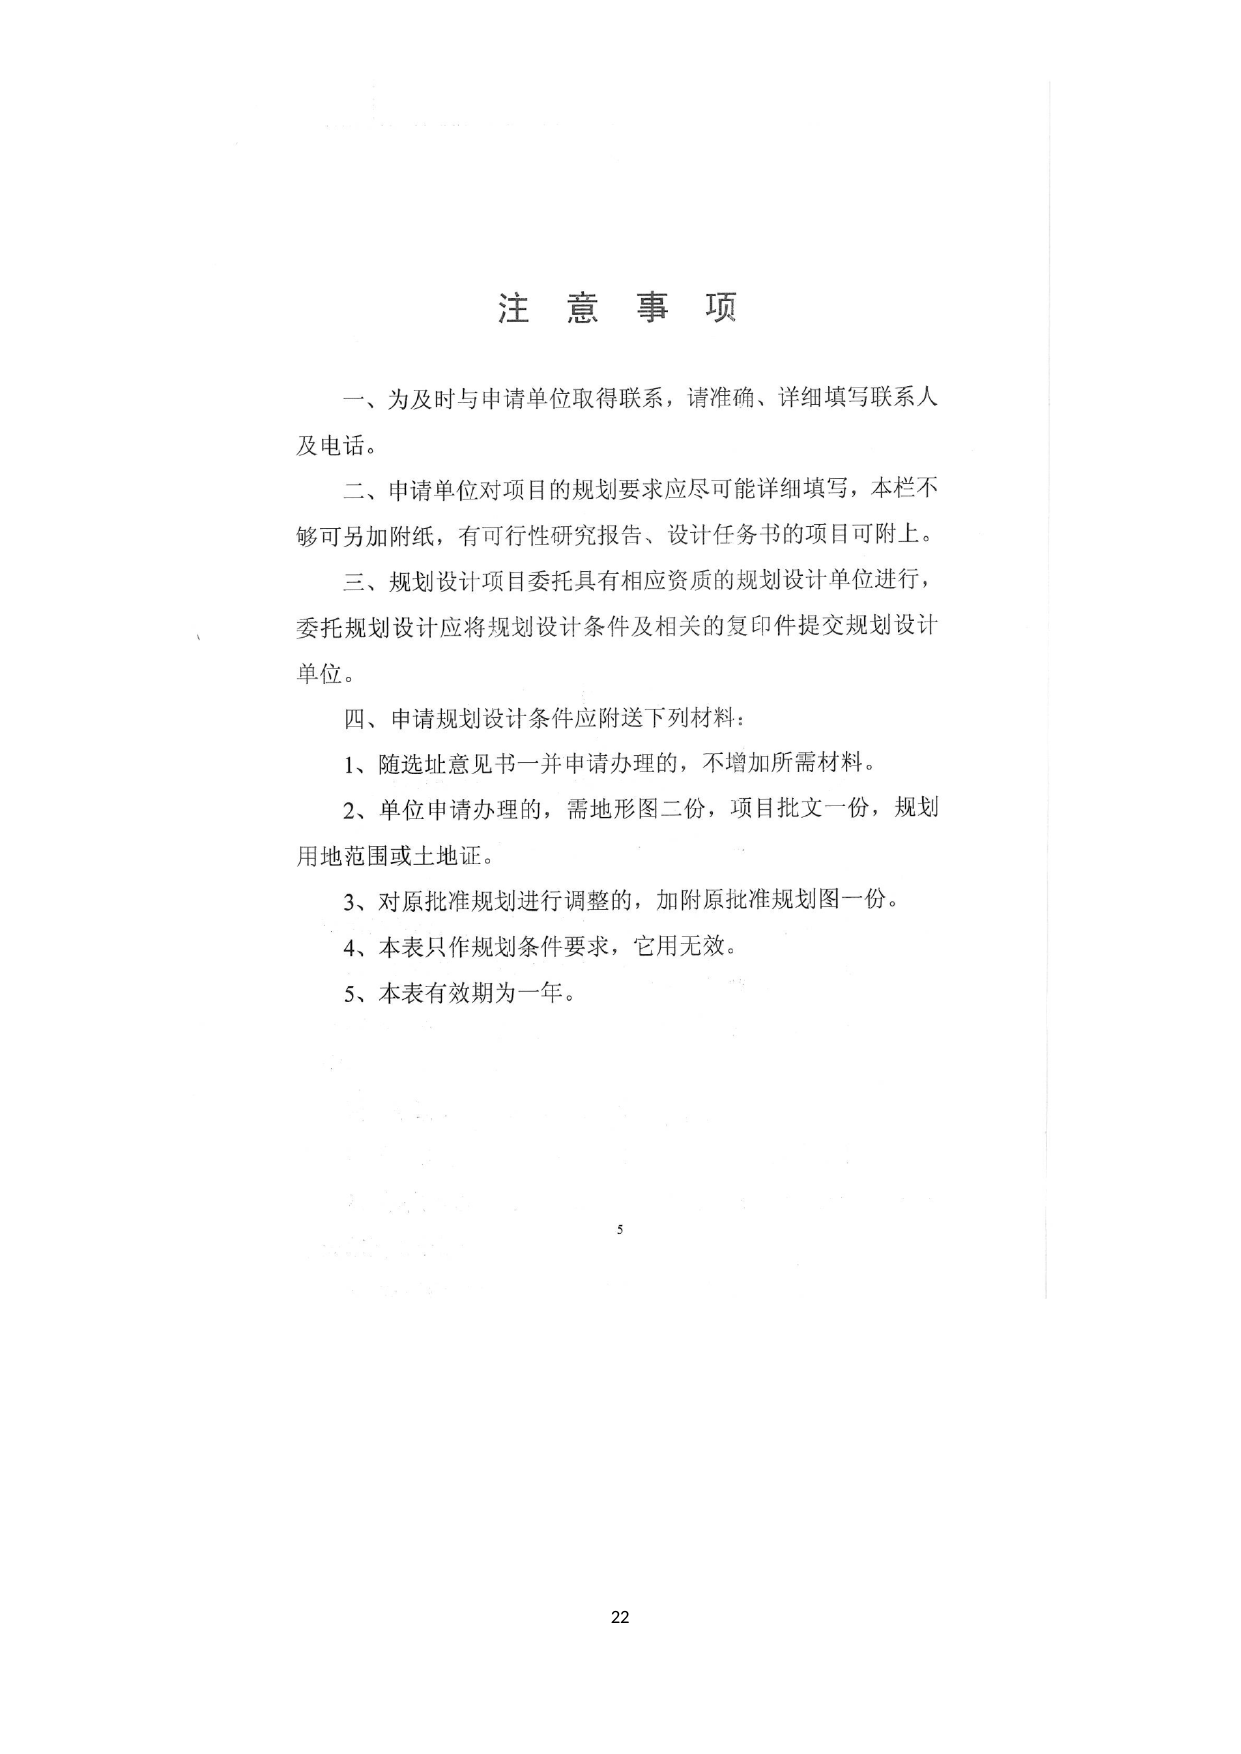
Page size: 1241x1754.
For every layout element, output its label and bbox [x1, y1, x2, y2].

picture [187, 75, 1053, 1299]
